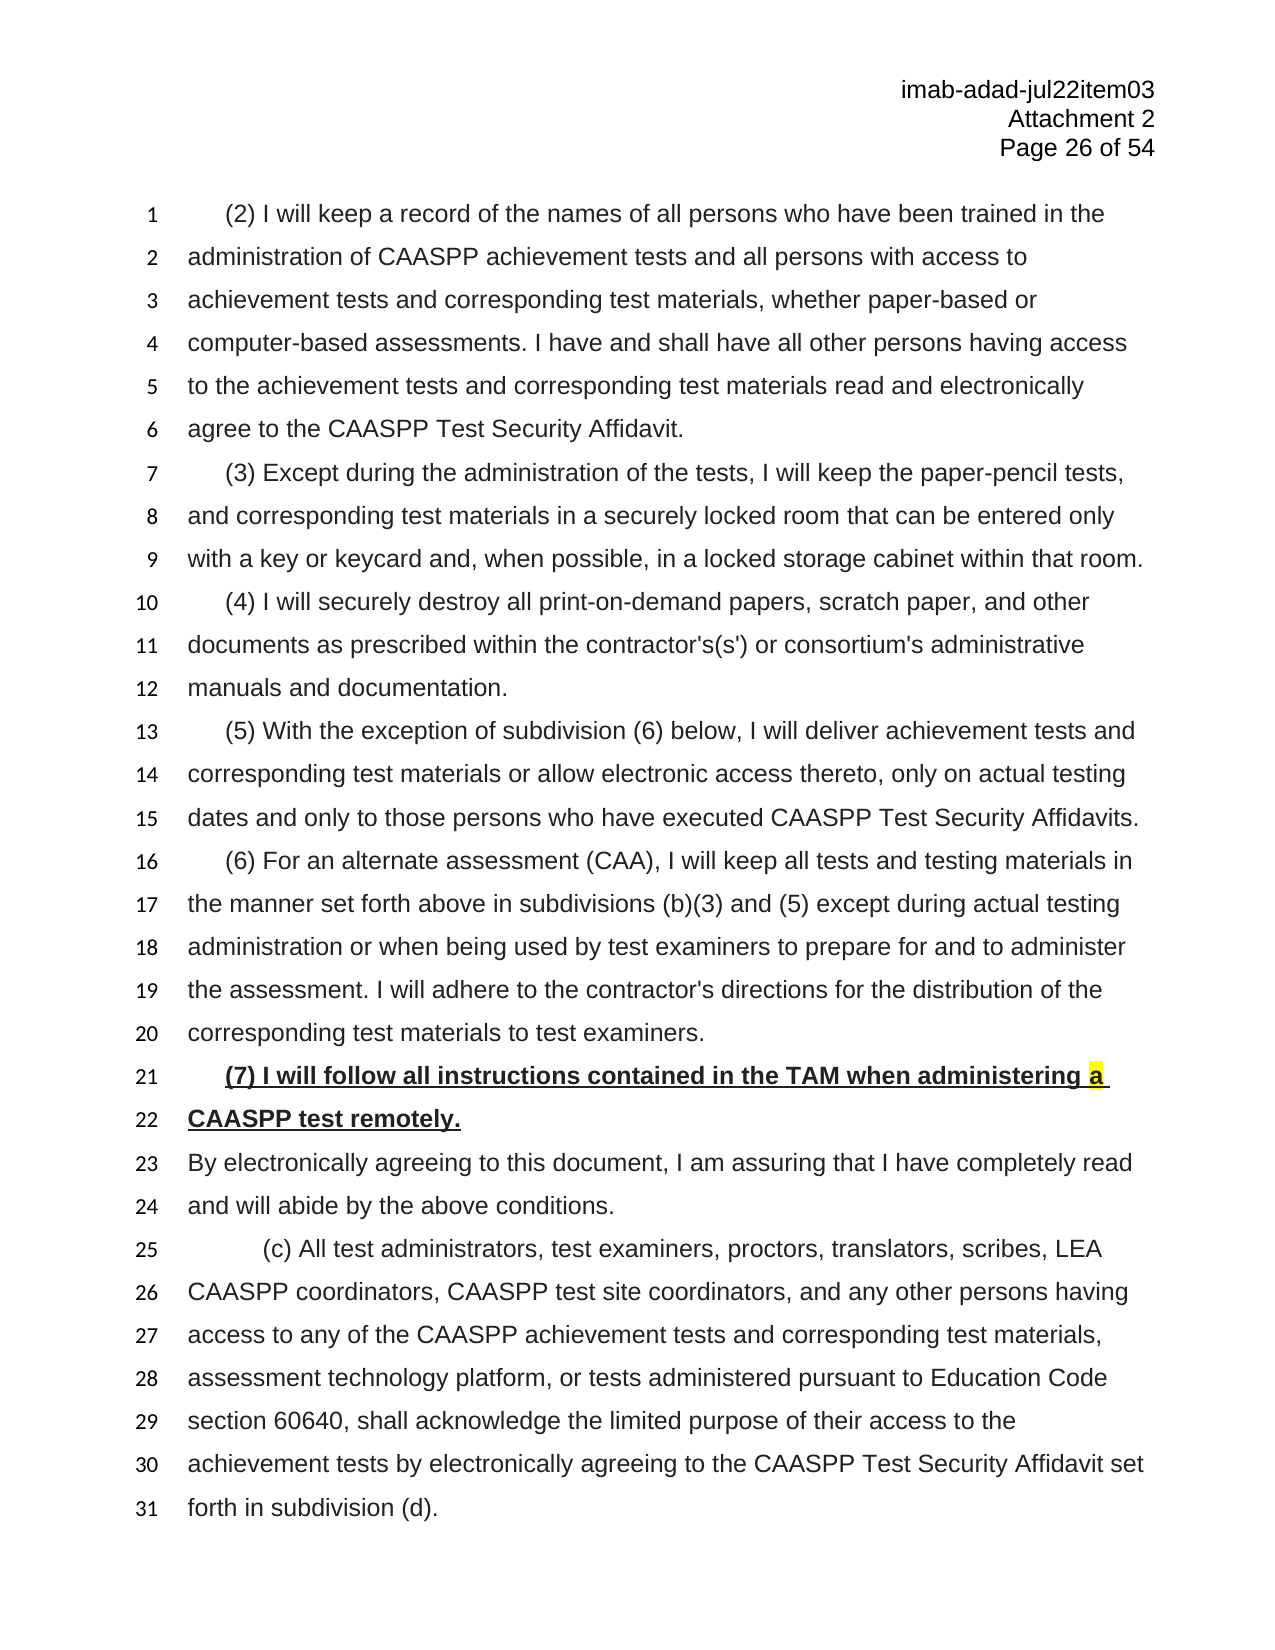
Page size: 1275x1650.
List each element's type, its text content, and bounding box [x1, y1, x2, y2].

text (3) Except during the administration of the tests, I will keep the paper-pencil tests, and corresponding test materials in a securely locked room that can be entered only with a key or keycard and, when possible, in a locked storage cabinet within that room. [187, 457, 1155, 572]
text By electronically agreeing to this document, I am assuring that I have completely read and will abide by the above conditions. [187, 1147, 1155, 1219]
text (c) All test administrators, test examiners, proctors, translators, scribes, LEA CAASPP coordinators, CAASPP test site coordinators, and any other persons having access to any of the CAASPP achievement tests and corresponding test materials, assessment technology platform, or tests administered pursuant to Education Code section 60640, shall acknowledge the limited purpose of their access to the achievement tests by electronically agreeing to the CAASPP Test Security Affidavit set forth in subdivision (d). [187, 1234, 1155, 1521]
text (4) I will securely destroy all print-on-demand papers, scratch paper, and other documents as prescribed within the contractor's(s') or consortium's administrative manuals and documentation. [187, 587, 1155, 702]
text (7) I will follow all instructions contained in the TAM when administering a CAASPP test remotely. [187, 1061, 1155, 1133]
text (6) For an alternate assessment (CAA), I will keep all tests and testing materials in the manner set forth above in subdivisions (b)(3) and (5) except during actual testing administration or when being used by test examiners to prepare for and to administer the assessment. I will adhere to the contractor's directions for the distribution of the corresponding test materials to test examiners. [187, 846, 1155, 1047]
text (2) I will keep a record of the names of all persons who have been trained in the administration of CAASPP achievement tests and all persons with access to achievement tests and corresponding test materials, whether paper-based or computer-based assessments. I have and shall have all other persons having access to the achievement tests and corresponding test materials read and electronically agree to the CAASPP Test Security Affidavit. [187, 199, 1155, 443]
text (5) With the exception of subdivision (6) below, I will deliver achievement tests and corresponding test materials or allow electronic access thereto, only on actual testing dates and only to those persons who have executed CAASPP Test Security Affidavits. [187, 716, 1155, 831]
